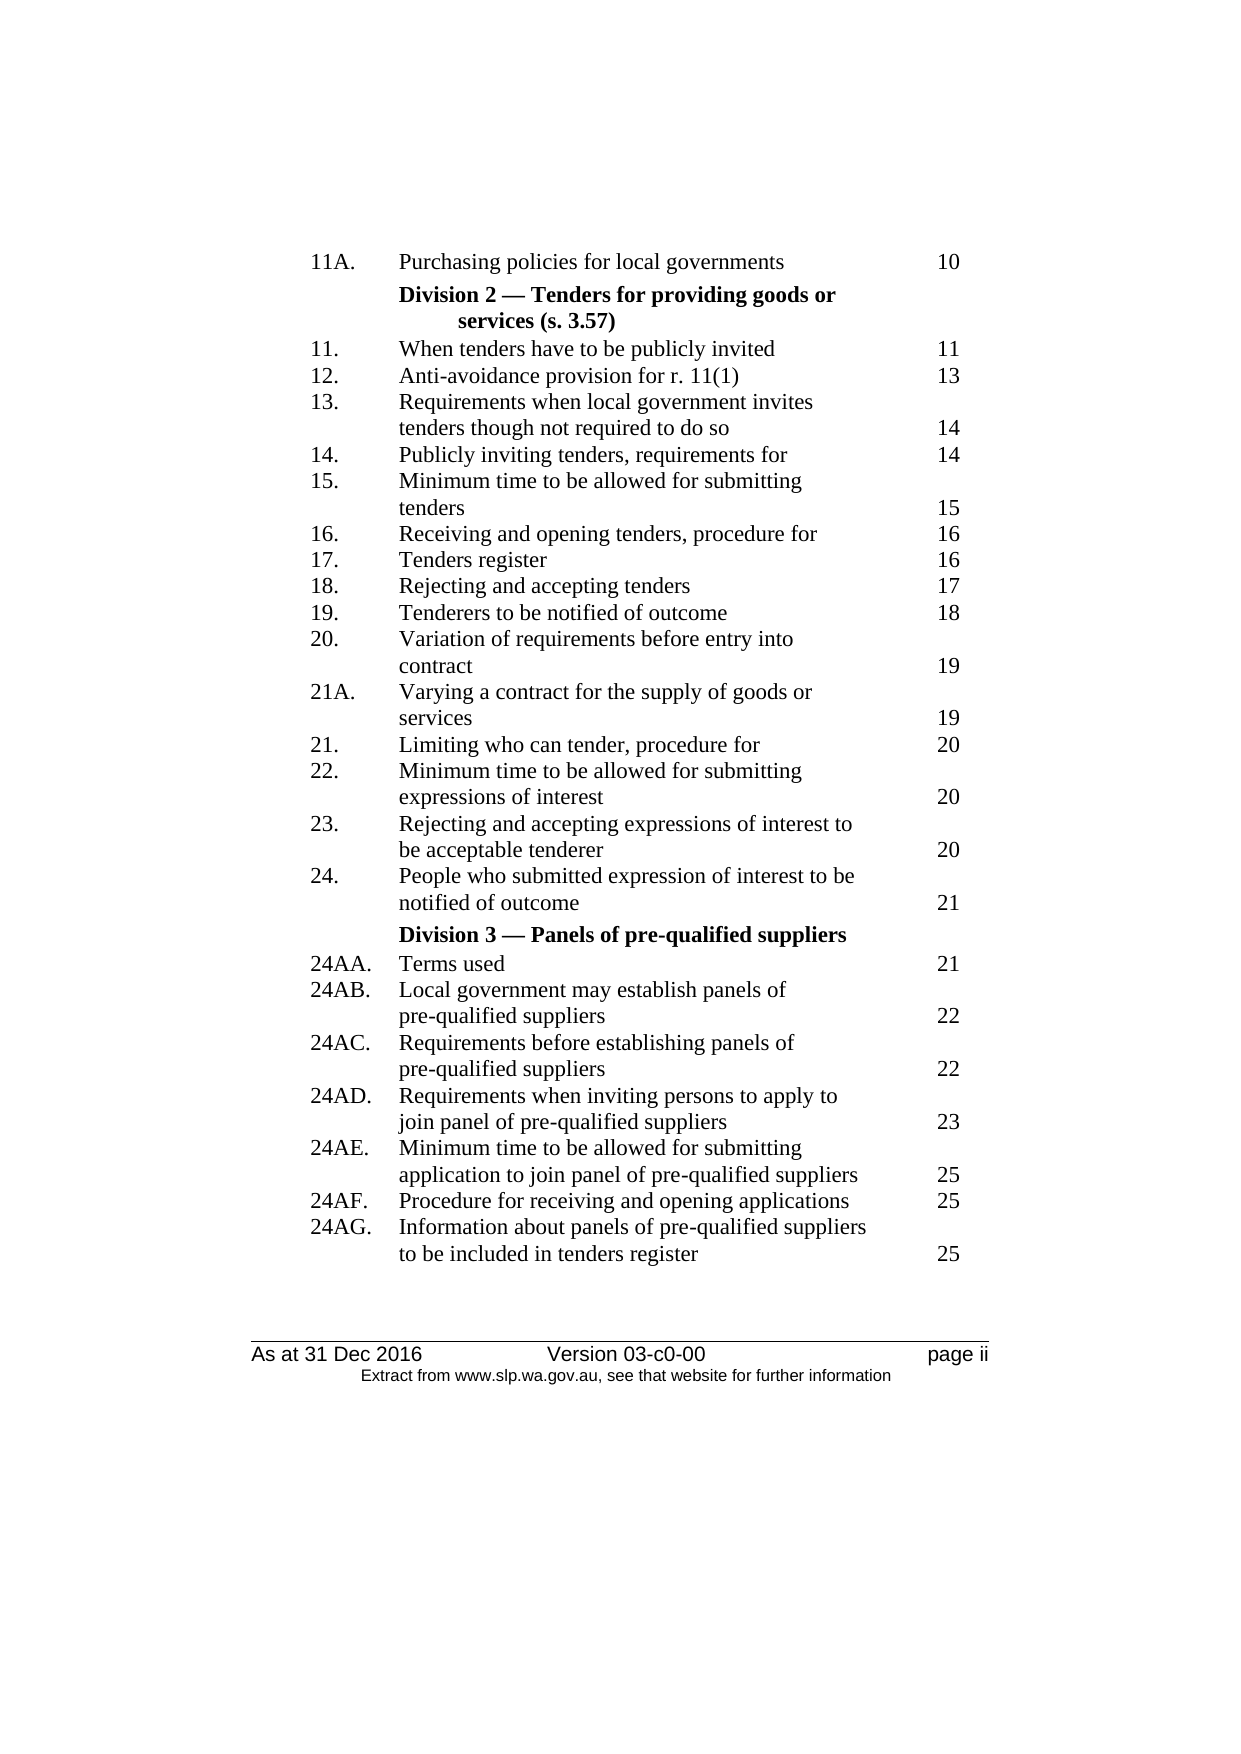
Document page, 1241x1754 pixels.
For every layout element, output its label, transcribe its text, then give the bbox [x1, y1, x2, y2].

text 15. Minimum time to be allowed for submitting tenders 15 [310, 467, 871, 520]
text 11A. Purchasing policies for local governments 10 [310, 248, 871, 274]
text 22. Minimum time to be allowed for submitting expressions of interest 20 [310, 757, 871, 810]
text 13. Requirements when local government invites tenders though not required to do so 14 [310, 388, 871, 441]
text 11. When tenders have to be publicly invited 11 [310, 335, 871, 362]
text 14. Publicly inviting tenders, requirements for 14 [310, 441, 871, 467]
text 24AB. Local government may establish panels of pre-qualified suppliers 22 [310, 976, 871, 1029]
text 24AD. Requirements when inviting persons to apply to join panel of pre-qualified suppliers 23 [310, 1082, 871, 1134]
text Division 3 — Panels of pre-qualified suppliers [399, 921, 871, 948]
text 16. Receiving and opening tenders, procedure for 16 [310, 520, 871, 546]
text 24AA. Terms used 21 [310, 950, 871, 976]
text 19. Tenderers to be notified of outcome 18 [310, 599, 871, 625]
text 24AF. Procedure for receiving and opening applications 25 [310, 1187, 871, 1213]
text 24AG. Information about panels of pre-qualified suppliers to be included in tenders register 25 [310, 1213, 871, 1266]
text 20. Variation of requirements before entry into contract 19 [310, 625, 871, 678]
text 24AC. Requirements before establishing panels of pre-qualified suppliers 22 [310, 1029, 871, 1082]
text 23. Rejecting and accepting expressions of interest to be acceptable tenderer 20 [310, 810, 871, 862]
text 24AE. Minimum time to be allowed for submitting application to join panel of pre-qualified suppliers 25 [310, 1134, 871, 1187]
text 24. People who submitted expression of interest to be notified of outcome 21 [310, 862, 871, 915]
text 17. Tenders register 16 [310, 546, 871, 573]
text 21A. Varying a contract for the supply of goods or services 19 [310, 678, 871, 731]
text Division 2 — Tenders for providing goods or services (s. 3.57) [399, 281, 871, 333]
text 21. Limiting who can tender, procedure for 20 [310, 731, 871, 757]
text 18. Rejecting and accepting tenders 17 [310, 573, 871, 599]
text 12. Anti-avoidance provision for r. 11(1) 13 [310, 362, 871, 388]
